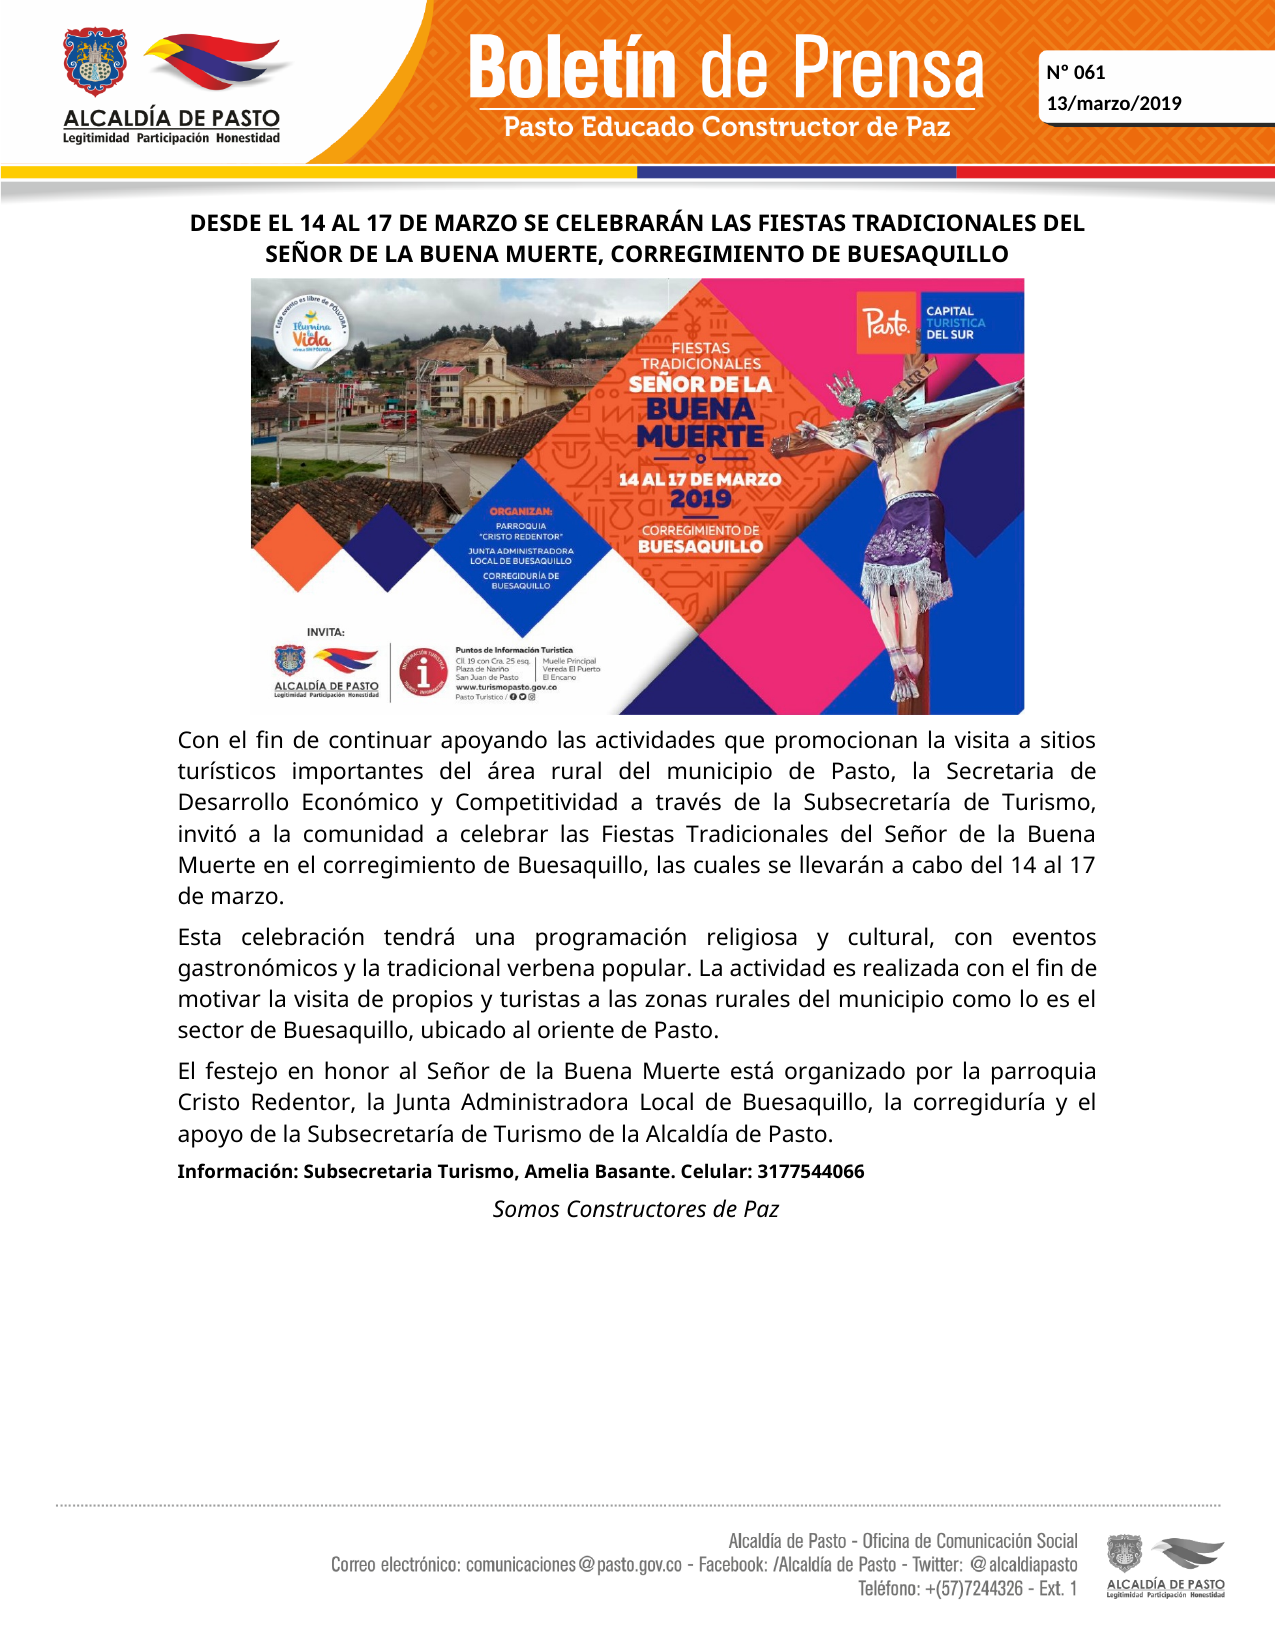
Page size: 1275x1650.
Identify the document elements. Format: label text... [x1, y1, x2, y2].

text Información: Subsecretaria Turismo, Amelia Basante. Celular: 3177544066 [177, 1158, 1098, 1184]
text Esta celebración tendrá una programación religiosa y cultural, con eventos gastronómicos y la tradicional verbena popular. La actividad es realizada con el fin de motivar la visita de propios y turistas a las zonas rurales del municipio como lo es el sector de Buesaquillo, ubicado al oriente de Pasto. [177, 921, 1098, 1046]
text Con el fin de continuar apoyando las actividades que promocionan la visita a sitios turísticos importantes del área rural del municipio de Pasto, la Secretaria de Desarrollo Económico y Competitividad a través de la Subsecretaría de Turismo, invitó a la comunidad a celebrar las Fiestas Tradicionales del Señor de la Buena Muerte en el corregimiento de Buesaquillo, las cuales se llevarán a cabo del 14 al 17 de marzo. [177, 724, 1098, 911]
text DESDE EL 14 AL 17 DE MARZO SE CELEBRARÁN LAS FIESTAS TRADICIONALES DEL SEÑOR DE LA BUENA MUERTE, CORREGIMIENTO DE BUESAQUILLO [177, 207, 1098, 269]
text El festejo en honor al Señor de la Buena Muerte está organizado por la parroquia Cristo Redentor, la Junta Administradora Local de Buesaquillo, la corregiduría y el apoyo de la Subsecretaría de Turismo de la Alcaldía de Pasto. [177, 1055, 1098, 1149]
text Somos Constructores de Paz [177, 1193, 1098, 1224]
picture [0, 0, 1275, 1645]
